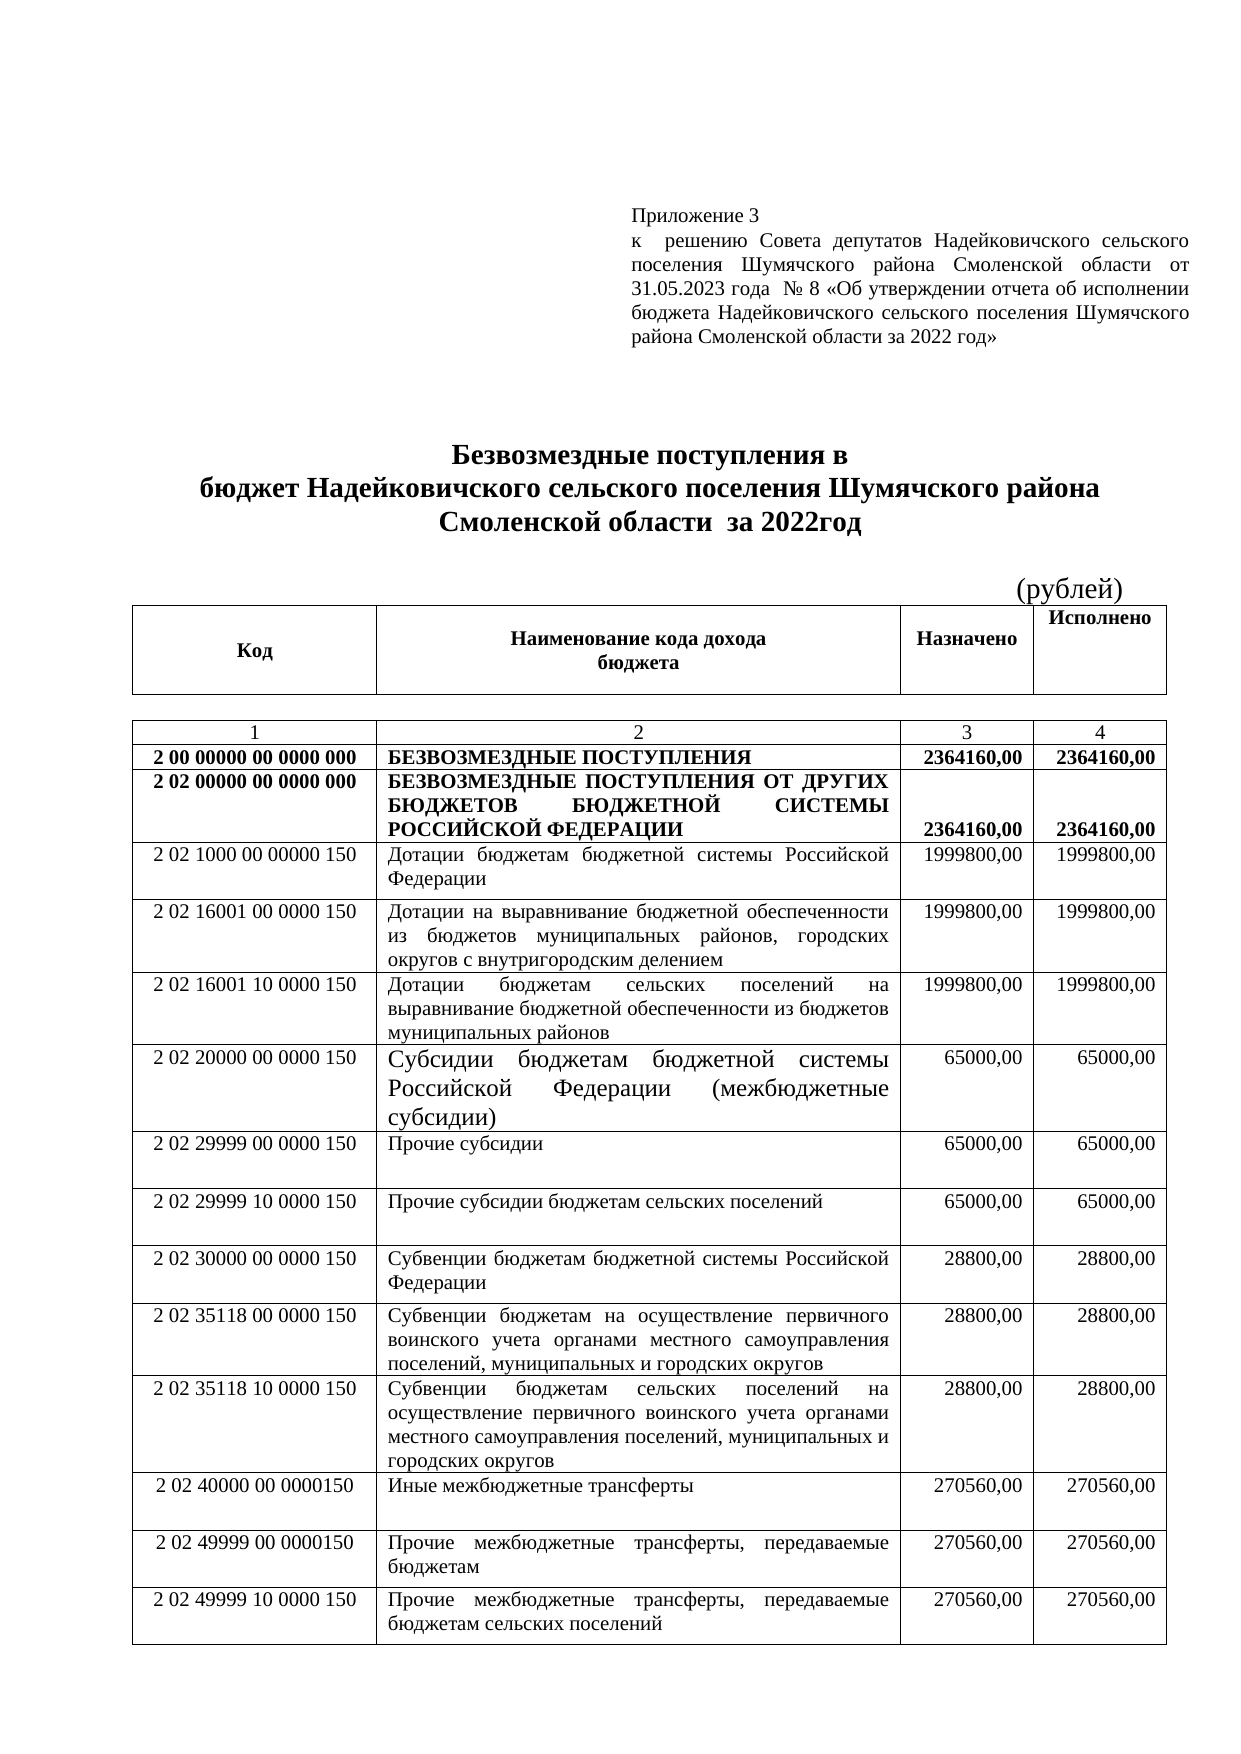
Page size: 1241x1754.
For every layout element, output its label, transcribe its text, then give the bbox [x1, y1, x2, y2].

table_cell 2 02 40000 00 0000150 [133, 1473, 376, 1529]
table_header Наименование кода дохода бюджета [377, 606, 900, 694]
table_cell 2 02 16001 10 0000 150 [133, 973, 376, 1044]
table_cell 2 02 49999 10 0000 150 [133, 1588, 376, 1644]
table_cell Прочие субсидии бюджетам сельских поселений [377, 1189, 900, 1245]
table_cell Прочие межбюджетные трансферты, передаваемые бюджетам сельских поселений [377, 1588, 900, 1644]
table_cell 2364160,00 [1034, 770, 1166, 841]
table_cell 270560,00 [1034, 1588, 1166, 1644]
table_cell 2 02 29999 10 0000 150 [133, 1189, 376, 1245]
table_cell 1999800,00 [901, 973, 1033, 1044]
table_cell 2 02 35118 00 0000 150 [133, 1304, 376, 1375]
table_cell Субсидии бюджетам бюджетной системы Российской Федерации (межбюджетные субсидии) [377, 1045, 900, 1131]
table_cell 2 02 1000 00 00000 150 [133, 843, 376, 899]
table_cell Субвенции бюджетам на осуществление первичного воинского учета органами местного самоуправления поселений, муниципальных и городских округов [377, 1304, 900, 1375]
table_cell 1999800,00 [901, 900, 1033, 971]
table_cell 270560,00 [1034, 1531, 1166, 1587]
table_header 4 [1034, 721, 1166, 744]
table_cell Прочие межбюджетные трансферты, передаваемые бюджетам [377, 1531, 900, 1587]
table_header Приложение 3 к решению Совета депутатов Надейковичского сельского поселения Шумячского района Смоленской области от 31.05.2023 года № 8 «Об утверждении отчета об исполнении бюджета Надейковичского сельского поселения Шумячского района Смоленской области за 2022 год» [620, 204, 1201, 408]
table_cell 28800,00 [901, 1304, 1033, 1375]
table_cell 65000,00 [1034, 1132, 1166, 1188]
table_cell 2 02 29999 00 0000 150 [133, 1132, 376, 1188]
table_cell 1999800,00 [1034, 900, 1166, 971]
table_cell 28800,00 [1034, 1304, 1166, 1375]
table_cell 2 02 16001 00 0000 150 [133, 900, 376, 971]
table_cell 2364160,00 [901, 770, 1033, 841]
table_cell 2 02 00000 00 0000 000 [133, 770, 376, 841]
table_header Исполнено [1034, 606, 1166, 694]
table_cell Субвенции бюджетам сельских поселений на осуществление первичного воинского учета органами местного самоуправления поселений, муниципальных и городских округов [377, 1376, 900, 1472]
table_cell БЕЗВОЗМЕЗДНЫЕ ПОСТУПЛЕНИЯ [377, 745, 900, 769]
table_cell 2364160,00 [901, 745, 1033, 769]
table_cell 1999800,00 [1034, 843, 1166, 899]
table_header Код [133, 606, 376, 694]
table_cell 270560,00 [901, 1531, 1033, 1587]
table_cell 2 02 35118 10 0000 150 [133, 1376, 376, 1472]
text Безвозмездные поступления в [177, 437, 1123, 471]
table_header 3 [901, 721, 1033, 744]
table_cell 65000,00 [901, 1189, 1033, 1245]
table_cell 270560,00 [1034, 1473, 1166, 1529]
table_cell Иные межбюджетные трансферты [377, 1473, 900, 1529]
table_cell БЕЗВОЗМЕЗДНЫЕ ПОСТУПЛЕНИЯ ОТ ДРУГИХ БЮДЖЕТОВ БЮДЖЕТНОЙ СИСТЕМЫ РОССИЙСКОЙ ФЕДЕРАЦИИ [377, 770, 900, 841]
table_cell 28800,00 [901, 1246, 1033, 1303]
table_cell Дотации бюджетам сельских поселений на выравнивание бюджетной обеспеченности из бюджетов муниципальных районов [377, 973, 900, 1044]
text (рублей) [177, 571, 1123, 605]
table_cell 2364160,00 [1034, 745, 1166, 769]
table_cell 65000,00 [901, 1045, 1033, 1131]
table_cell 28800,00 [901, 1376, 1033, 1472]
table_cell 28800,00 [1034, 1376, 1166, 1472]
table_header 1 [133, 721, 376, 744]
table_cell 28800,00 [1034, 1246, 1166, 1303]
table_cell 2 02 20000 00 0000 150 [133, 1045, 376, 1131]
table_cell Дотации на выравнивание бюджетной обеспеченности из бюджетов муниципальных районов, городских округов с внутригородским делением [377, 900, 900, 971]
table_cell 1999800,00 [901, 843, 1033, 899]
table_cell Дотации бюджетам бюджетной системы Российской Федерации [377, 843, 900, 899]
text бюджет Надейковичского сельского поселения Шумячского района Смоленской области за 2022год [177, 471, 1123, 538]
table_cell 65000,00 [901, 1132, 1033, 1188]
table_cell 1999800,00 [1034, 973, 1166, 1044]
table_cell 270560,00 [901, 1473, 1033, 1529]
table_cell Прочие субсидии [377, 1132, 900, 1188]
table_header Назначено [901, 606, 1033, 694]
table_cell 65000,00 [1034, 1189, 1166, 1245]
table_cell 2 02 49999 00 0000150 [133, 1531, 376, 1587]
table_cell 2 00 00000 00 0000 000 [133, 745, 376, 769]
table_header 2 [377, 721, 900, 744]
table_cell 65000,00 [1034, 1045, 1166, 1131]
table_cell 270560,00 [901, 1588, 1033, 1644]
table_cell Субвенции бюджетам бюджетной системы Российской Федерации [377, 1246, 900, 1303]
table_cell 2 02 30000 00 0000 150 [133, 1246, 376, 1303]
